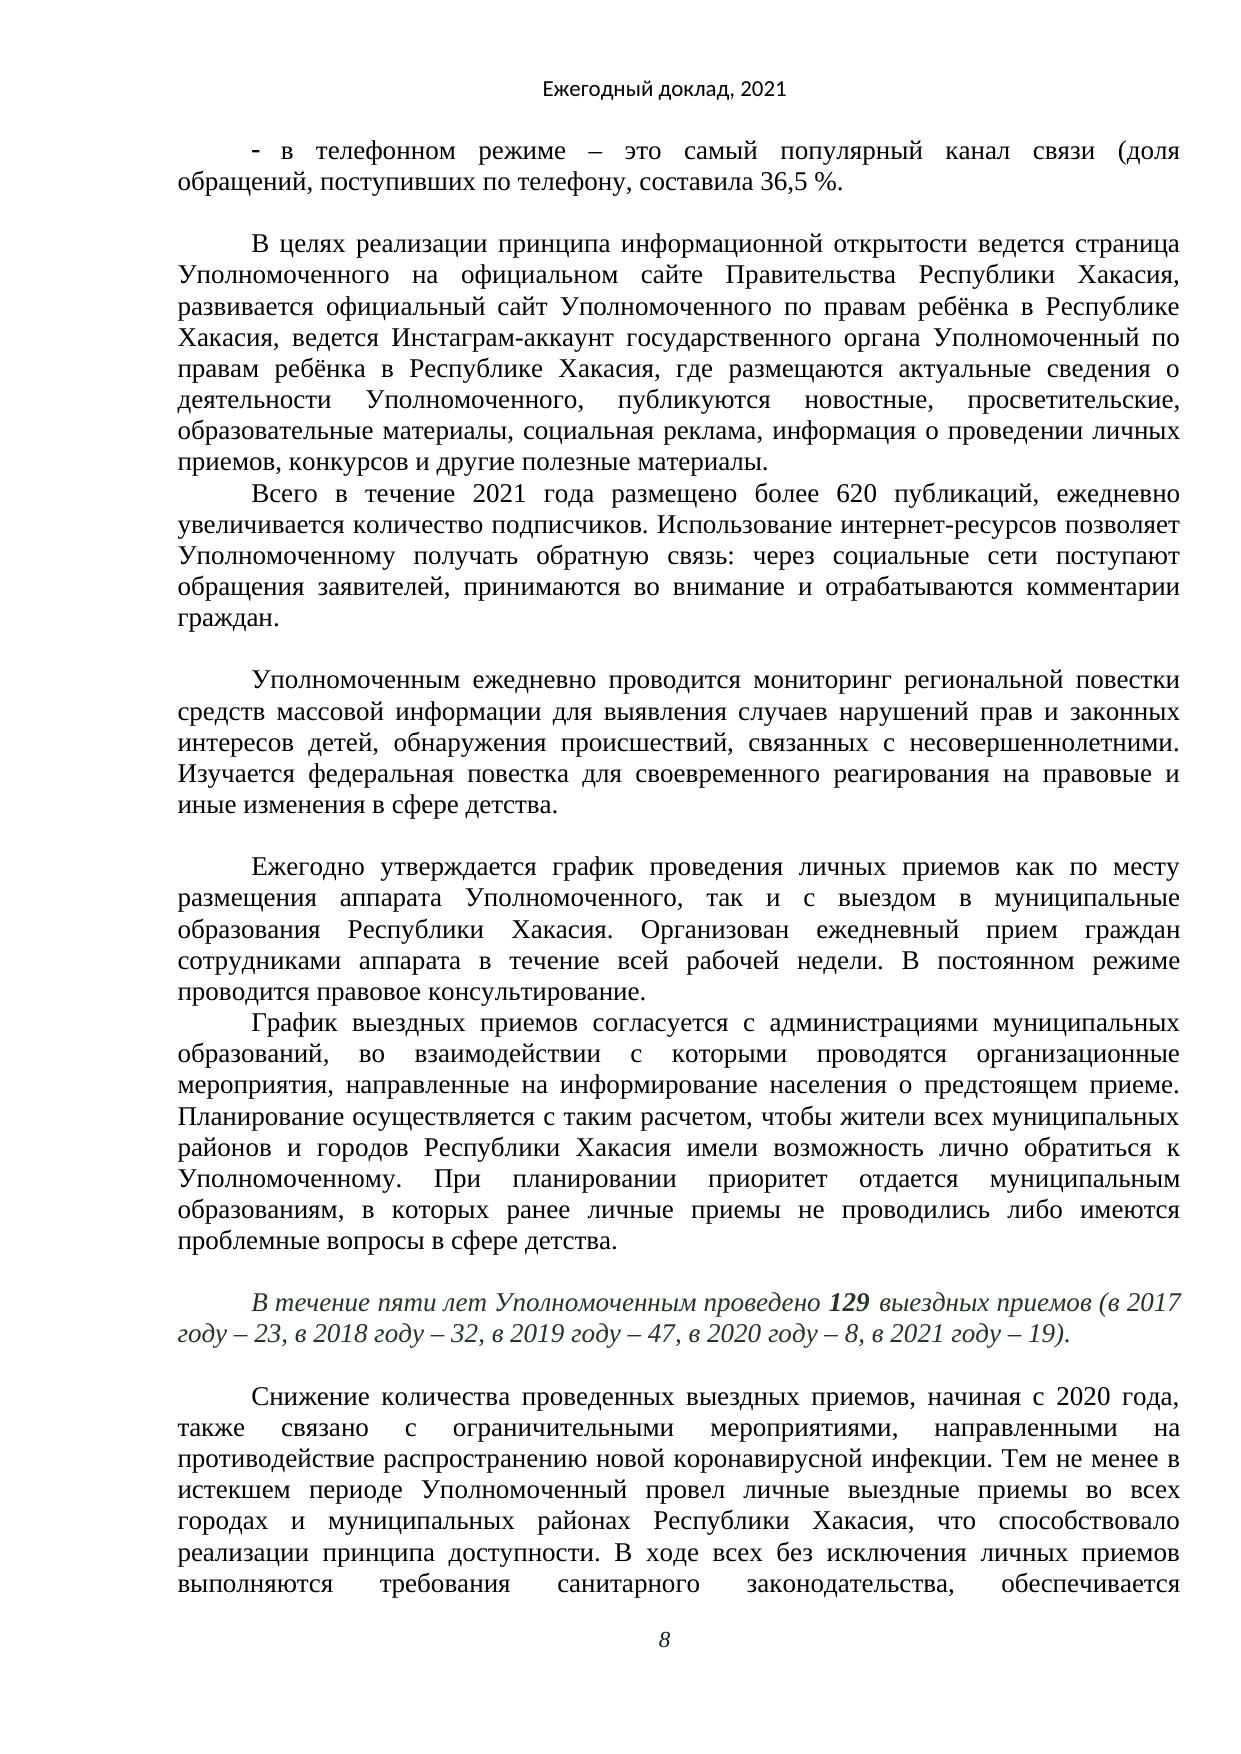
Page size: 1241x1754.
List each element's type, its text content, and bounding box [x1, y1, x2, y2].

text В течение пяти лет Уполномоченным проведено 129 выездных приемов (в 2017 году – 23, в 2018 году – 32, в 2019 году – 47, в 2020 году – 8, в 2021 году – 19). [177, 1286, 1181, 1349]
text График выездных приемов согласуется с администрациями муниципальных образований, во взаимодействии с которыми проводятся организационные мероприятия, направленные на информирование населения о предстоящем приеме. Планирование осуществляется с таким расчетом, чтобы жители всех муниципальных районов и городов Республики Хакасия имели возможность лично обратиться к Уполномоченному. При планировании приоритет отдается муниципальным образованиям, в которых ранее личные приемы не проводились либо имеются проблемные вопросы в сфере детства. [177, 1006, 1181, 1255]
list в телефонном режиме – это самый популярный канал связи (доля обращений, поступивших по телефону, составила 36,5 %. [177, 134, 1181, 196]
text Всего в течение 2021 года размещено более 620 публикаций, ежедневно увеличивается количество подписчиков. Использование интернет-ресурсов позволяет Уполномоченному получать обратную связь: через социальные сети поступают обращения заявителей, принимаются во внимание и отрабатываются комментарии граждан. [177, 477, 1181, 632]
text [177, 1380, 1181, 1598]
text Уполномоченным ежедневно проводится мониторинг региональной повестки средств массовой информации для выявления случаев нарушений прав и законных интересов детей, обнаружения происшествий, связанных с несовершеннолетними. Изучается федеральная повестка для своевременного реагирования на правовые и иные изменения в сфере детства. [177, 663, 1181, 819]
text В целях реализации принципа информационной открытости ведется страница Уполномоченного на официальном сайте Правительства Республики Хакасия, развивается официальный сайт Уполномоченного по правам ребёнка в Республике Хакасия, ведется Инстаграм-аккаунт государственного органа Уполномоченный по правам ребёнка в Республике Хакасия, где размещаются актуальные сведения о деятельности Уполномоченного, публикуются новостные, просветительские, образовательные материалы, социальная реклама, информация о проведении личных приемов, конкурсов и другие полезные материалы. [177, 227, 1181, 477]
text Ежегодно утверждается график проведения личных приемов как по месту размещения аппарата Уполномоченного, так и с выездом в муниципальные образования Республики Хакасия. Организован ежедневный прием граждан сотрудниками аппарата в течение всей рабочей недели. В постоянном режиме проводится правовое консультирование. [177, 850, 1181, 1006]
